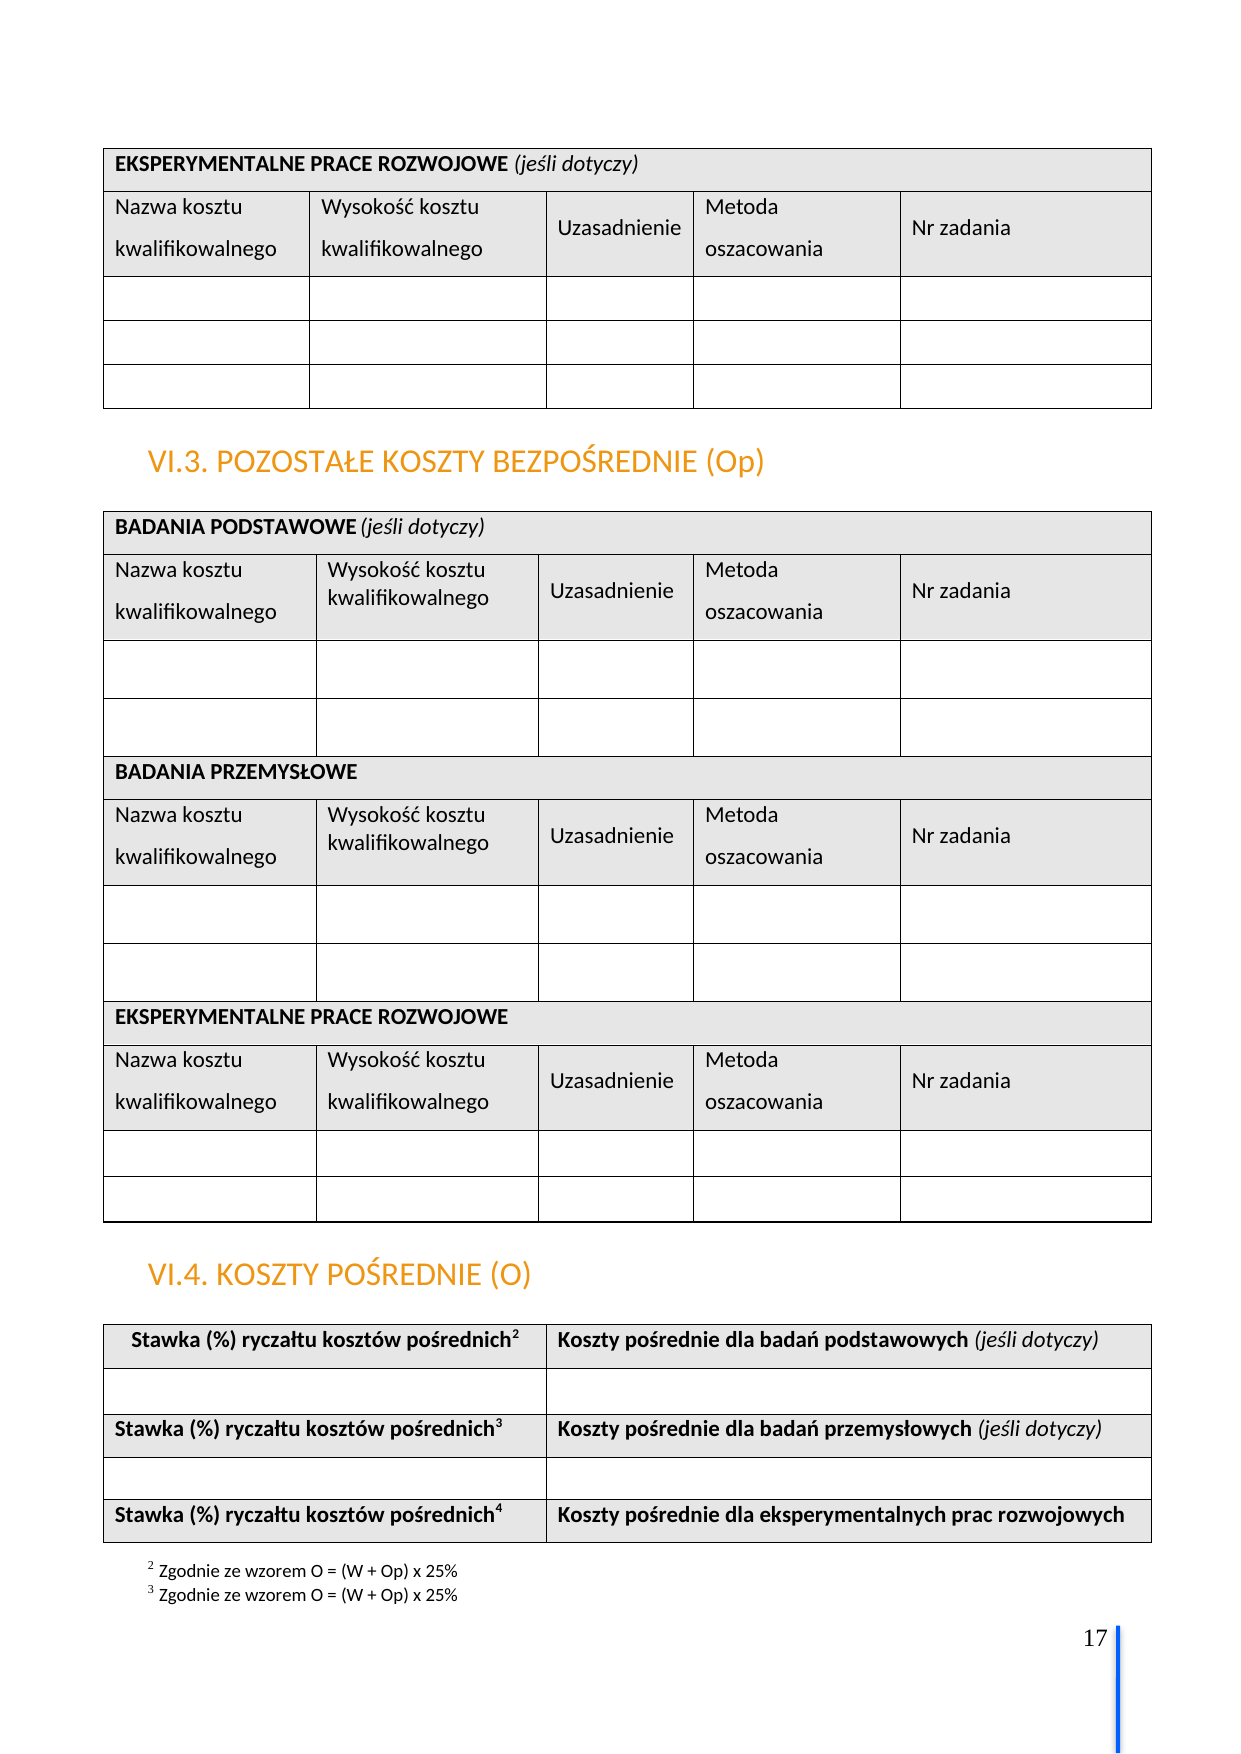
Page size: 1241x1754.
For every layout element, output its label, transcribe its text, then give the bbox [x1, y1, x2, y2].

table_cell [901, 277, 1151, 320]
table_cell Stawka (%) ryczałtu kosztów pośrednich [104, 1415, 546, 1457]
table_cell [104, 277, 309, 320]
table_cell [317, 944, 538, 1001]
table_cell [310, 321, 546, 364]
table_cell [310, 277, 546, 320]
table_cell Wysokość kosztu kwalifikowalnego [310, 192, 546, 276]
table_cell [694, 1131, 900, 1176]
table_cell Nazwa kosztu kwalifikowalnego [104, 1046, 316, 1130]
table_cell [104, 641, 316, 698]
table_cell [901, 641, 1151, 698]
table_cell [104, 321, 309, 364]
table_cell EKSPERYMENTALNE PRACE ROZWOJOWE (jeśli dotyczy) [104, 149, 1151, 191]
table_cell Nazwa kosztu kwalifikowalnego [104, 192, 309, 276]
table_cell Uzasadnienie [539, 1046, 693, 1130]
table_cell Metoda oszacowania [694, 555, 900, 639]
table_cell Wysokość kosztu kwalifikowalnego [317, 800, 538, 885]
table_cell [694, 641, 900, 698]
table_cell [104, 1458, 546, 1499]
table_cell Nr zadania [901, 800, 1151, 885]
table_cell [539, 886, 693, 943]
text VI.3. POZOSTAŁE KOSZTY BEZPOŚREDNIE (Op) [148, 440, 1107, 480]
table_cell [901, 886, 1151, 943]
table_cell Koszty pośrednie dla badań przemysłowych (jeśli dotyczy) [547, 1415, 1151, 1457]
table_cell [310, 365, 546, 408]
table_cell [104, 1369, 546, 1413]
table_cell Nr zadania [901, 555, 1151, 639]
table_cell Nazwa kosztu kwalifikowalnego [104, 555, 316, 639]
table_cell [539, 641, 693, 698]
table_cell [317, 699, 538, 756]
table_cell EKSPERYMENTALNE PRACE ROZWOJOWE [104, 1002, 1151, 1044]
table_cell Nr zadania [901, 192, 1151, 276]
table_cell [104, 1131, 316, 1176]
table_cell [547, 1500, 1151, 1542]
table_header BADANIA PODSTAWOWE (jeśli dotyczy) [104, 512, 1151, 554]
table_cell [317, 641, 538, 698]
table_cell [694, 886, 900, 943]
table_cell [694, 277, 900, 320]
table_cell Uzasadnienie [547, 192, 693, 276]
table_cell [539, 1131, 693, 1176]
table_cell [317, 1177, 538, 1221]
table_cell Nr zadania [901, 1046, 1151, 1130]
table_cell Nazwa kosztu kwalifikowalnego [104, 800, 316, 885]
table_cell Metoda oszacowania [694, 1046, 900, 1130]
table_cell [694, 944, 900, 1001]
table_cell [547, 1369, 1151, 1413]
table_cell [901, 365, 1151, 408]
table_cell [104, 886, 316, 943]
table_cell [539, 1177, 693, 1221]
table_cell [694, 365, 900, 408]
table_cell [547, 1458, 1151, 1499]
table_cell [901, 321, 1151, 364]
table_cell Wysokość kosztu kwalifikowalnego [317, 555, 538, 639]
table_cell [547, 365, 693, 408]
table_cell [547, 277, 693, 320]
table_cell [317, 1131, 538, 1176]
table_cell [547, 321, 693, 364]
table_header Koszty pośrednie dla badań podstawowych (jeśli dotyczy) [547, 1325, 1151, 1368]
table_cell [694, 321, 900, 364]
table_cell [104, 1500, 546, 1542]
table_cell Wysokość kosztu kwalifikowalnego [317, 1046, 538, 1130]
table_cell [901, 1131, 1151, 1176]
table_cell [317, 886, 538, 943]
table_cell Uzasadnienie [539, 555, 693, 639]
table_cell [694, 1177, 900, 1221]
table_cell [104, 1177, 316, 1221]
table_header Stawka (%) ryczałtu kosztów pośrednich [104, 1325, 546, 1368]
table_cell [104, 699, 316, 756]
table_cell [901, 1177, 1151, 1221]
table_cell Uzasadnienie [539, 800, 693, 885]
table_cell [104, 944, 316, 1001]
text VI.4. KOSZTY POŚREDNIE (O) [148, 1253, 1107, 1294]
table_cell [901, 699, 1151, 756]
table_cell BADANIA PRZEMYSŁOWE [104, 757, 1151, 799]
table_cell [104, 365, 309, 408]
table_cell [901, 944, 1151, 1001]
table_cell Metoda oszacowania [694, 192, 900, 276]
table_cell [694, 699, 900, 756]
table_cell Metoda oszacowania [694, 800, 900, 885]
table_cell [539, 944, 693, 1001]
table_cell [539, 699, 693, 756]
